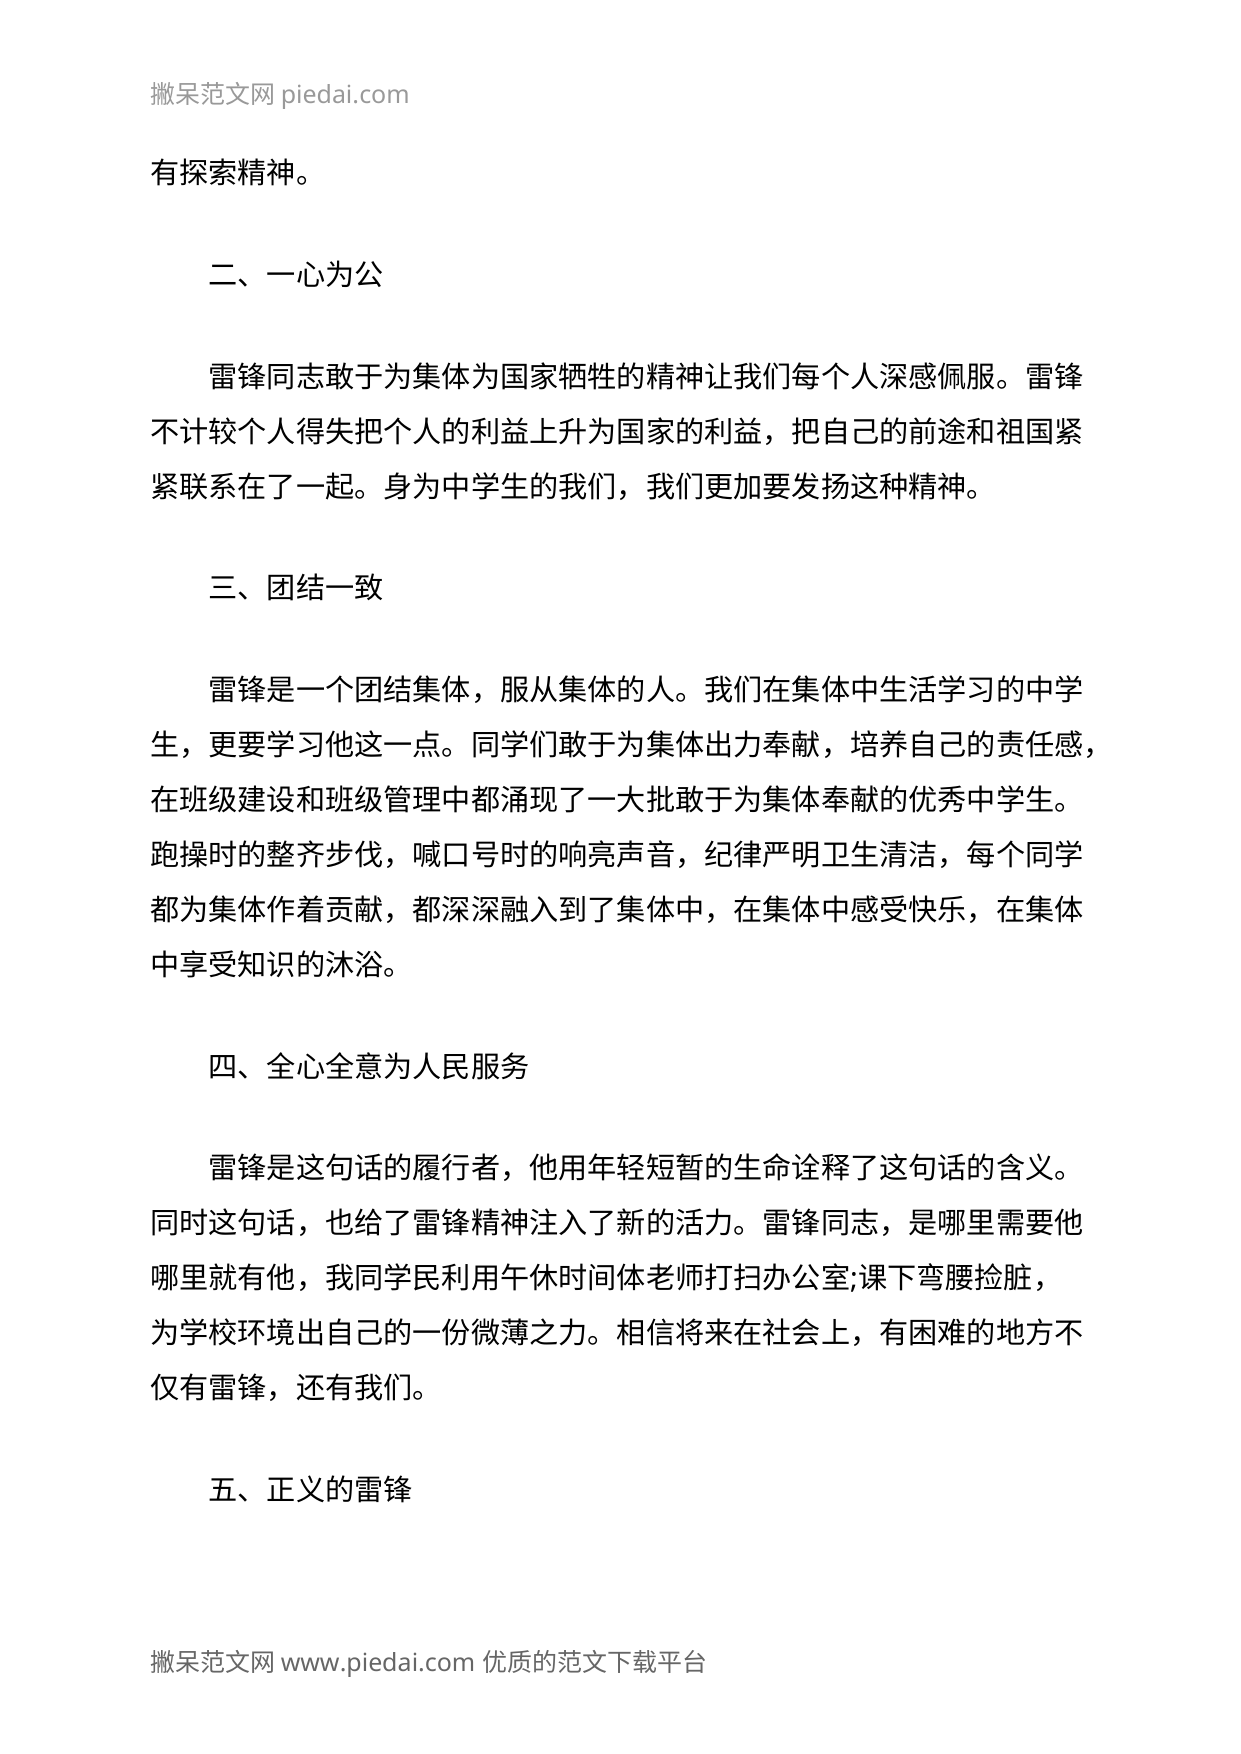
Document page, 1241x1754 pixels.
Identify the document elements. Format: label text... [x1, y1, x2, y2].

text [150, 150, 1090, 192]
text 五、正义的雷锋 [150, 1466, 1090, 1509]
text 四、全心全意为人民服务 [150, 1043, 1090, 1085]
text 雷锋是一个团结集体，服从集体的人。我们在集体中生活学习的中学生，更要学习他这一点。同学们敢于为集体出力奉献，培养自己的责任感，在班级建设和班级管理中都涌现了一大批敢于为集体奉献的优秀中学生。跑操时的整齐步伐，喊口号时的响亮声音，纪律严明卫生清洁，每个同学都为集体作着贡献，都深深融入到了集体中，在集体中感受快乐，在集体中享受知识的沐浴。 [150, 667, 1090, 984]
text 二、一心为公 [150, 252, 1090, 294]
text 雷锋是这句话的履行者，他用年轻短暂的生命诠释了这句话的含义。同时这句话，也给了雷锋精神注入了新的活力。雷锋同志，是哪里需要他哪里就有他，我同学民利用午休时间体老师打扫办公室;课下弯腰捡脏，为学校环境出自己的一份微薄之力。相信将来在社会上，有困难的地方不仅有雷锋，还有我们。 [150, 1145, 1090, 1407]
text 三、团结一致 [150, 565, 1090, 607]
text 雷锋同志敢于为集体为国家牺牲的精神让我们每个人深感佩服。雷锋不计较个人得失把个人的利益上升为国家的利益，把自己的前途和祖国紧紧联系在了一起。身为中学生的我们，我们更加要发扬这种精神。 [150, 353, 1090, 506]
